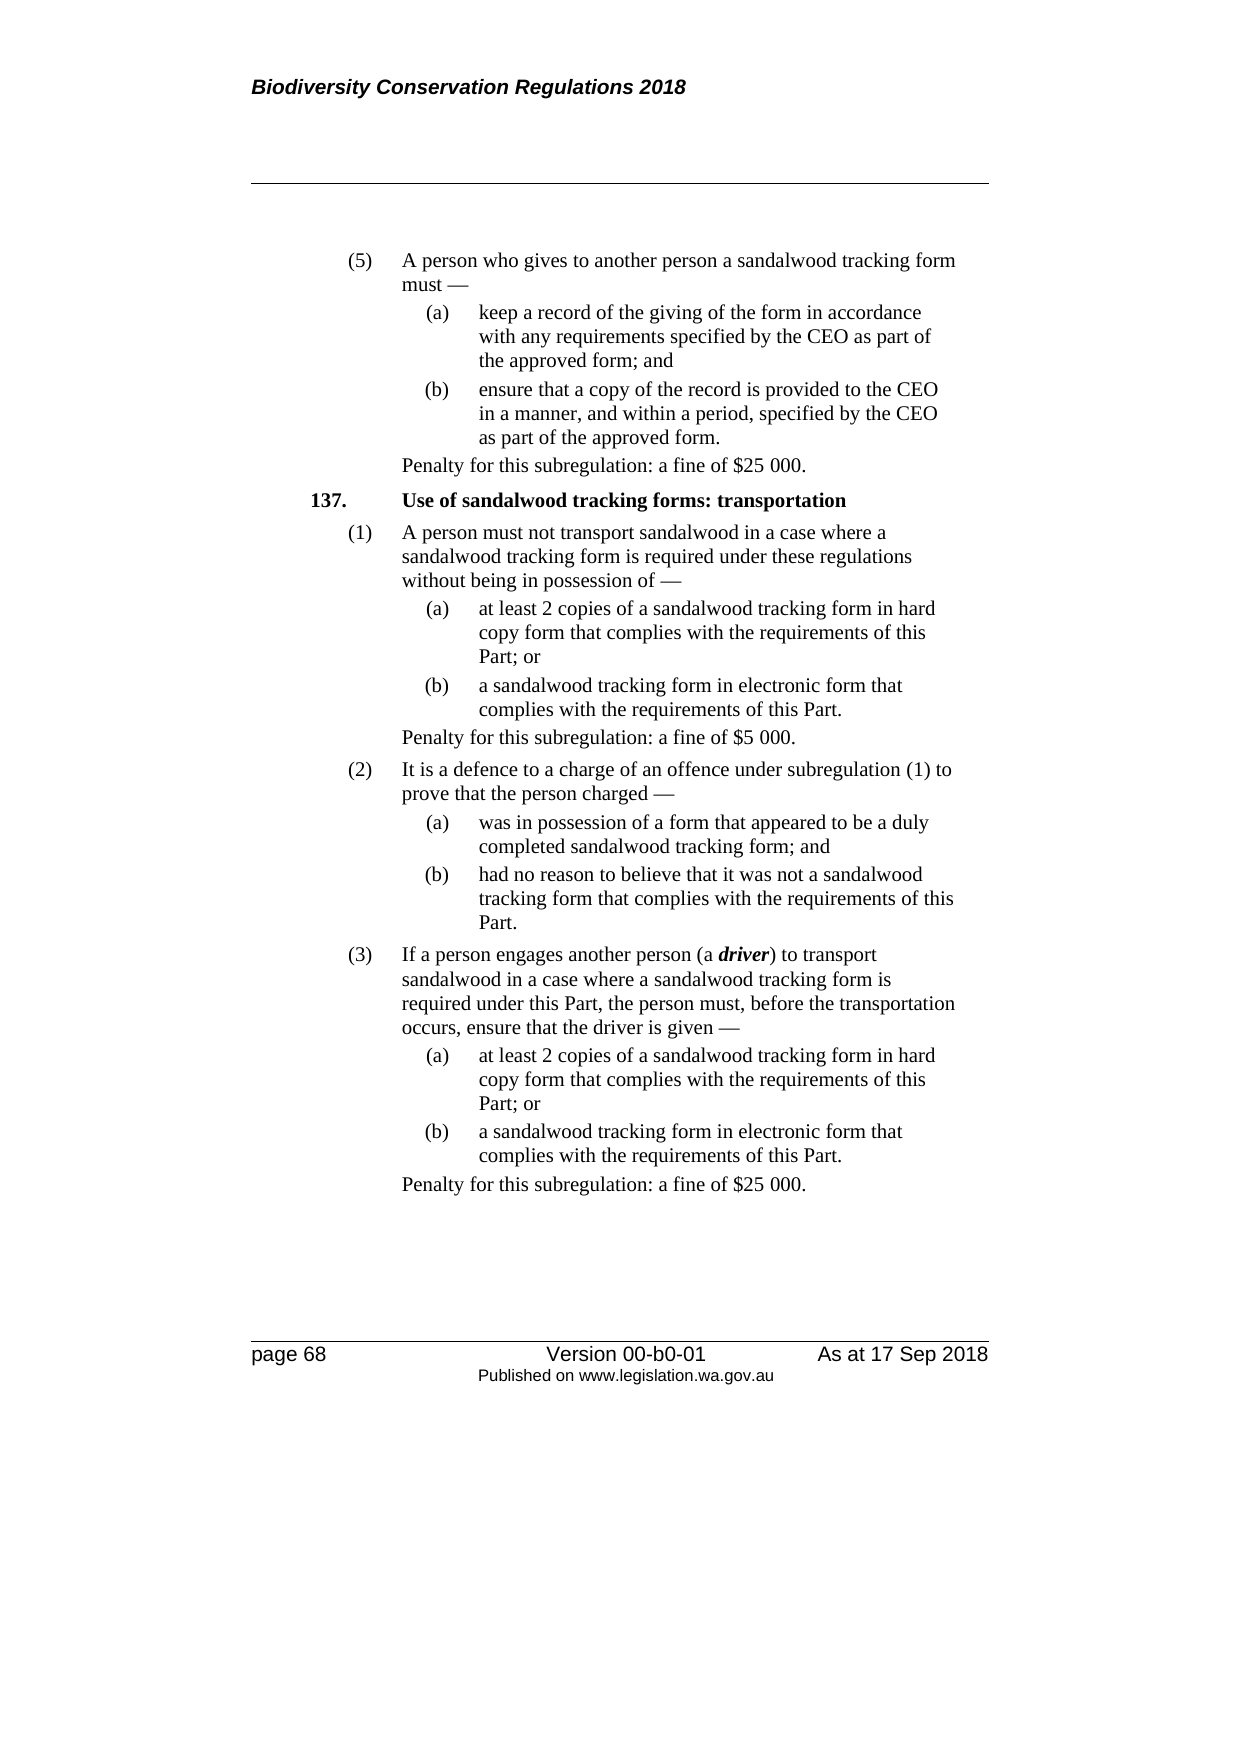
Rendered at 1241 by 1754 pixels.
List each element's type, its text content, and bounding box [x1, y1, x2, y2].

text (b) ensure that a copy of the record is provided to the CEO in a manner, and within a period, specified by the CEO as part of the approved form. [390, 377, 959, 449]
text Penalty for this subregulation: a fine of $25 000. [337, 453, 959, 477]
text (a) was in possession of a form that appeared to be a duly completed sandalwood tracking form; and [390, 809, 959, 858]
text (a) keep a record of the giving of the form in accordance with any requirements specified by the CEO as part of the approved form; and [390, 300, 959, 372]
text (2) It is a defence to a charge of an offence under subregulation (1) to prove that the person charged — [313, 757, 959, 805]
text (b) a sandalwood tracking form in electronic form that complies with the requirements of this Part. [390, 1119, 959, 1167]
text (a) at least 2 copies of a sandalwood tracking form in hard copy form that complies with the requirements of this Part; or [390, 1043, 959, 1115]
text Penalty for this subregulation: a fine of $5 000. [337, 725, 959, 749]
text (5) A person who gives to another person a sandalwood tracking form must — [313, 248, 959, 296]
subtitle 137. Use of sandalwood tracking forms: transportation [310, 487, 959, 512]
text (3) If a person engages another person (a driver) to transport sandalwood in a case where a sandalwood tracking form is required under this Part, the person must, before the transportation occurs, ensure that the driver is given — [313, 942, 959, 1039]
text (b) a sandalwood tracking form in electronic form that complies with the requirements of this Part. [390, 673, 959, 721]
text (1) A person must not transport sandalwood in a case where a sandalwood tracking form is required under these regulations without being in possession of — [313, 520, 959, 592]
text (a) at least 2 copies of a sandalwood tracking form in hard copy form that complies with the requirements of this Part; or [390, 596, 959, 668]
text (b) had no reason to believe that it was not a sandalwood tracking form that complies with the requirements of this Part. [390, 862, 959, 934]
text Penalty for this subregulation: a fine of $25 000. [337, 1171, 959, 1196]
